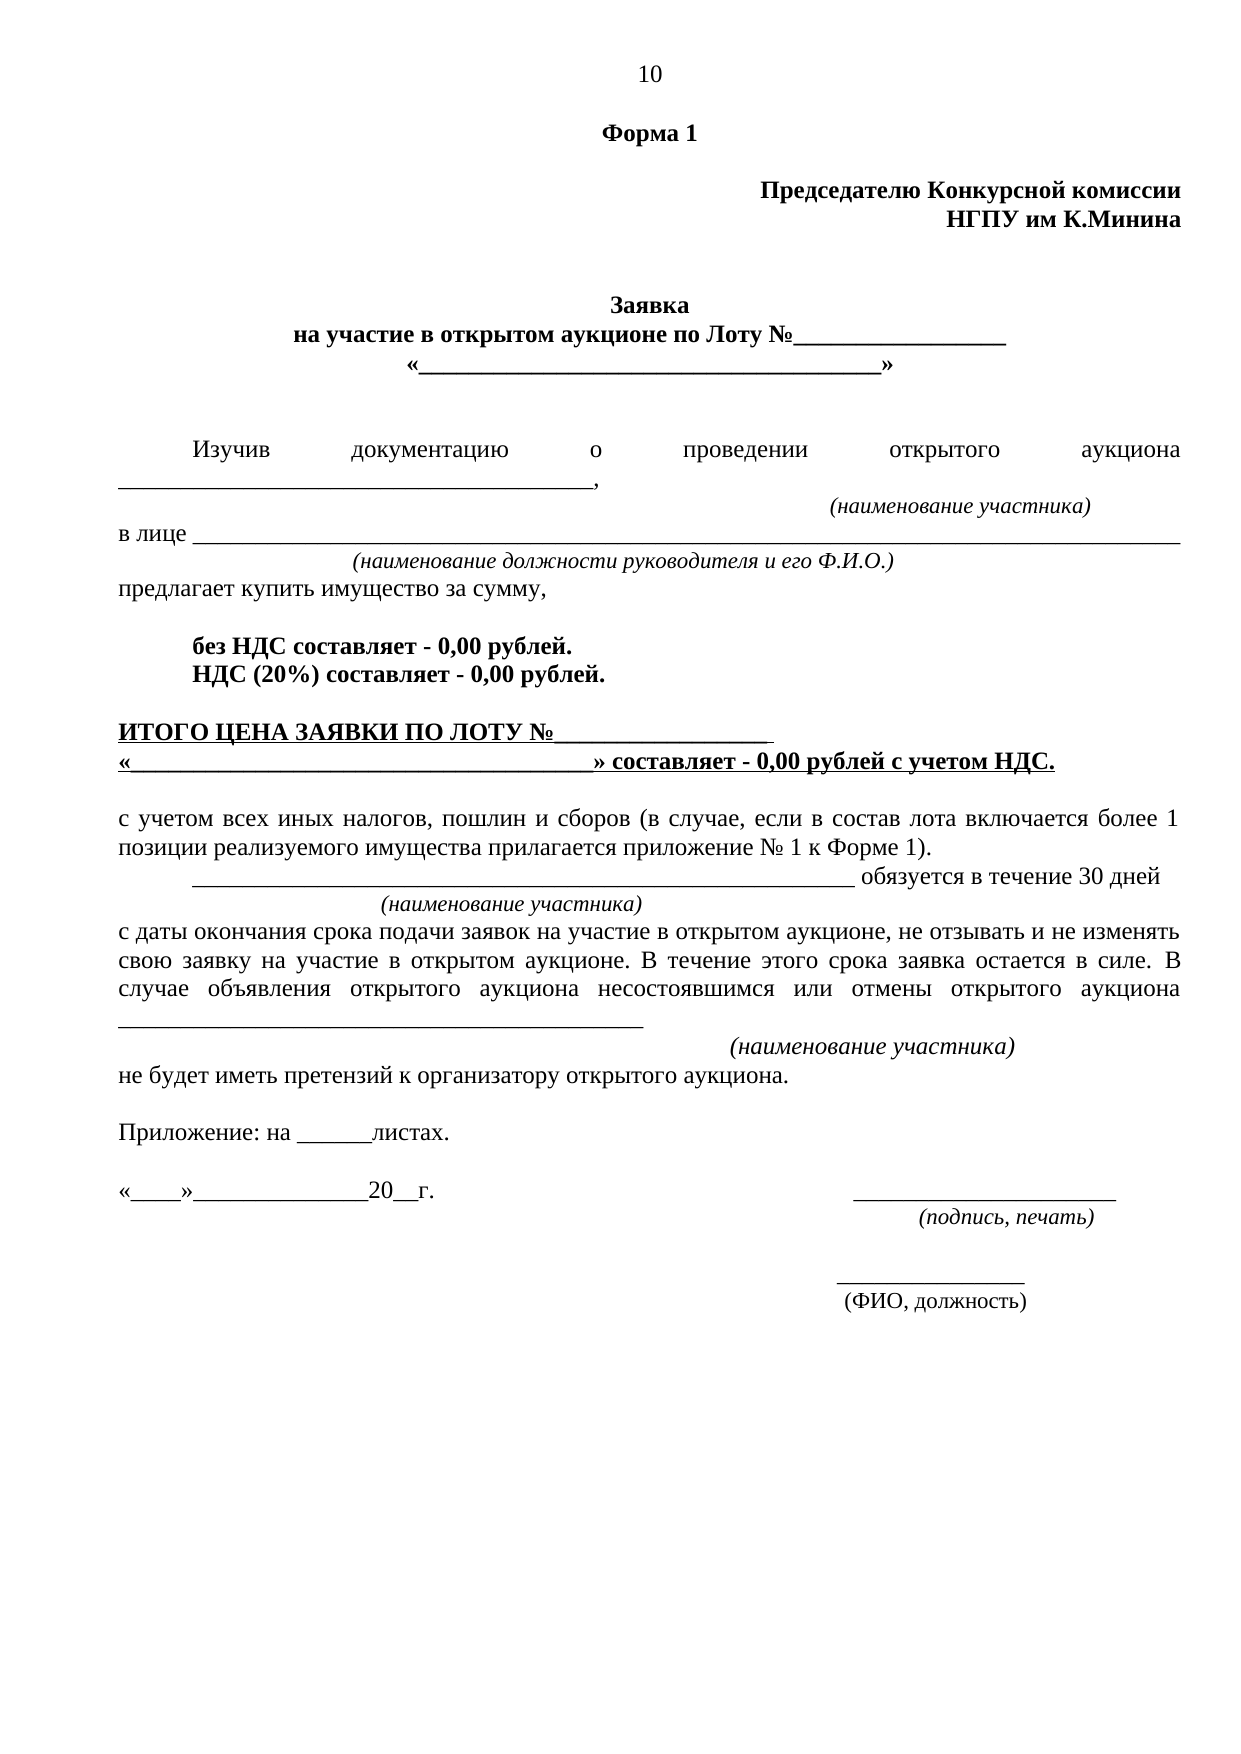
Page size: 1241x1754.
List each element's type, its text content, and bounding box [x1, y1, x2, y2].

text в лице _______________________________________________________________________________ [118, 518, 1181, 547]
text _______________ [118, 1258, 1181, 1287]
text не будет иметь претензий к организатору открытого аукциона. [118, 1060, 1181, 1088]
text Приложение: на ______листах. [118, 1117, 1181, 1146]
text с учетом всех иных налогов, пошлин и сборов (в случае, если в состав лота включается более 1 позиции реализуемого имущества прилагается приложение № 1 к Форме 1). [118, 803, 1181, 861]
text НГПУ им К.Минина [118, 204, 1181, 233]
text _____________________________________________________ обязуется в течение 30 дней [118, 861, 1181, 889]
text ИТОГО ЦЕНА ЗАЯВКИ ПО ЛОТУ №_________________ «_____________________________________» составляет - 0,00 рублей с учетом НДС. [118, 717, 1181, 774]
text Изучив документацию о проведении открытого аукциона ______________________________________, [118, 434, 1181, 492]
text (наименование должности руководителя и его Ф.И.О.) [118, 547, 1181, 573]
text (подпись, печать) [118, 1203, 1181, 1230]
text (наименование участника) [118, 889, 1181, 916]
text НДС (20%) составляет - 0,00 рублей. [118, 659, 1181, 688]
text Заявка [118, 291, 1181, 319]
text (наименование участника) [118, 1031, 1181, 1060]
text на участие в открытом аукционе по Лоту №_________________ «_____________________________________» [118, 319, 1181, 377]
text (наименование участника) [118, 492, 1181, 518]
text с даты окончания срока подачи заявок на участие в открытом аукционе, не отзывать и не изменять свою заявку на участие в открытом аукционе. В течение этого срока заявка остается в силе. В случае объявления открытого аукциона несостоявшимся или отмены открытого аукциона __________________________________________ [118, 916, 1181, 1031]
text (ФИО, должность) [118, 1287, 1181, 1314]
text «____»______________20__г. _____________________ [118, 1175, 1181, 1203]
text предлагает купить имущество за сумму, [118, 573, 1181, 602]
text Форма 1 [118, 118, 1181, 147]
text без НДС составляет - 0,00 рублей. [118, 631, 1181, 659]
text Председателю Конкурсной комиссии [118, 176, 1181, 204]
